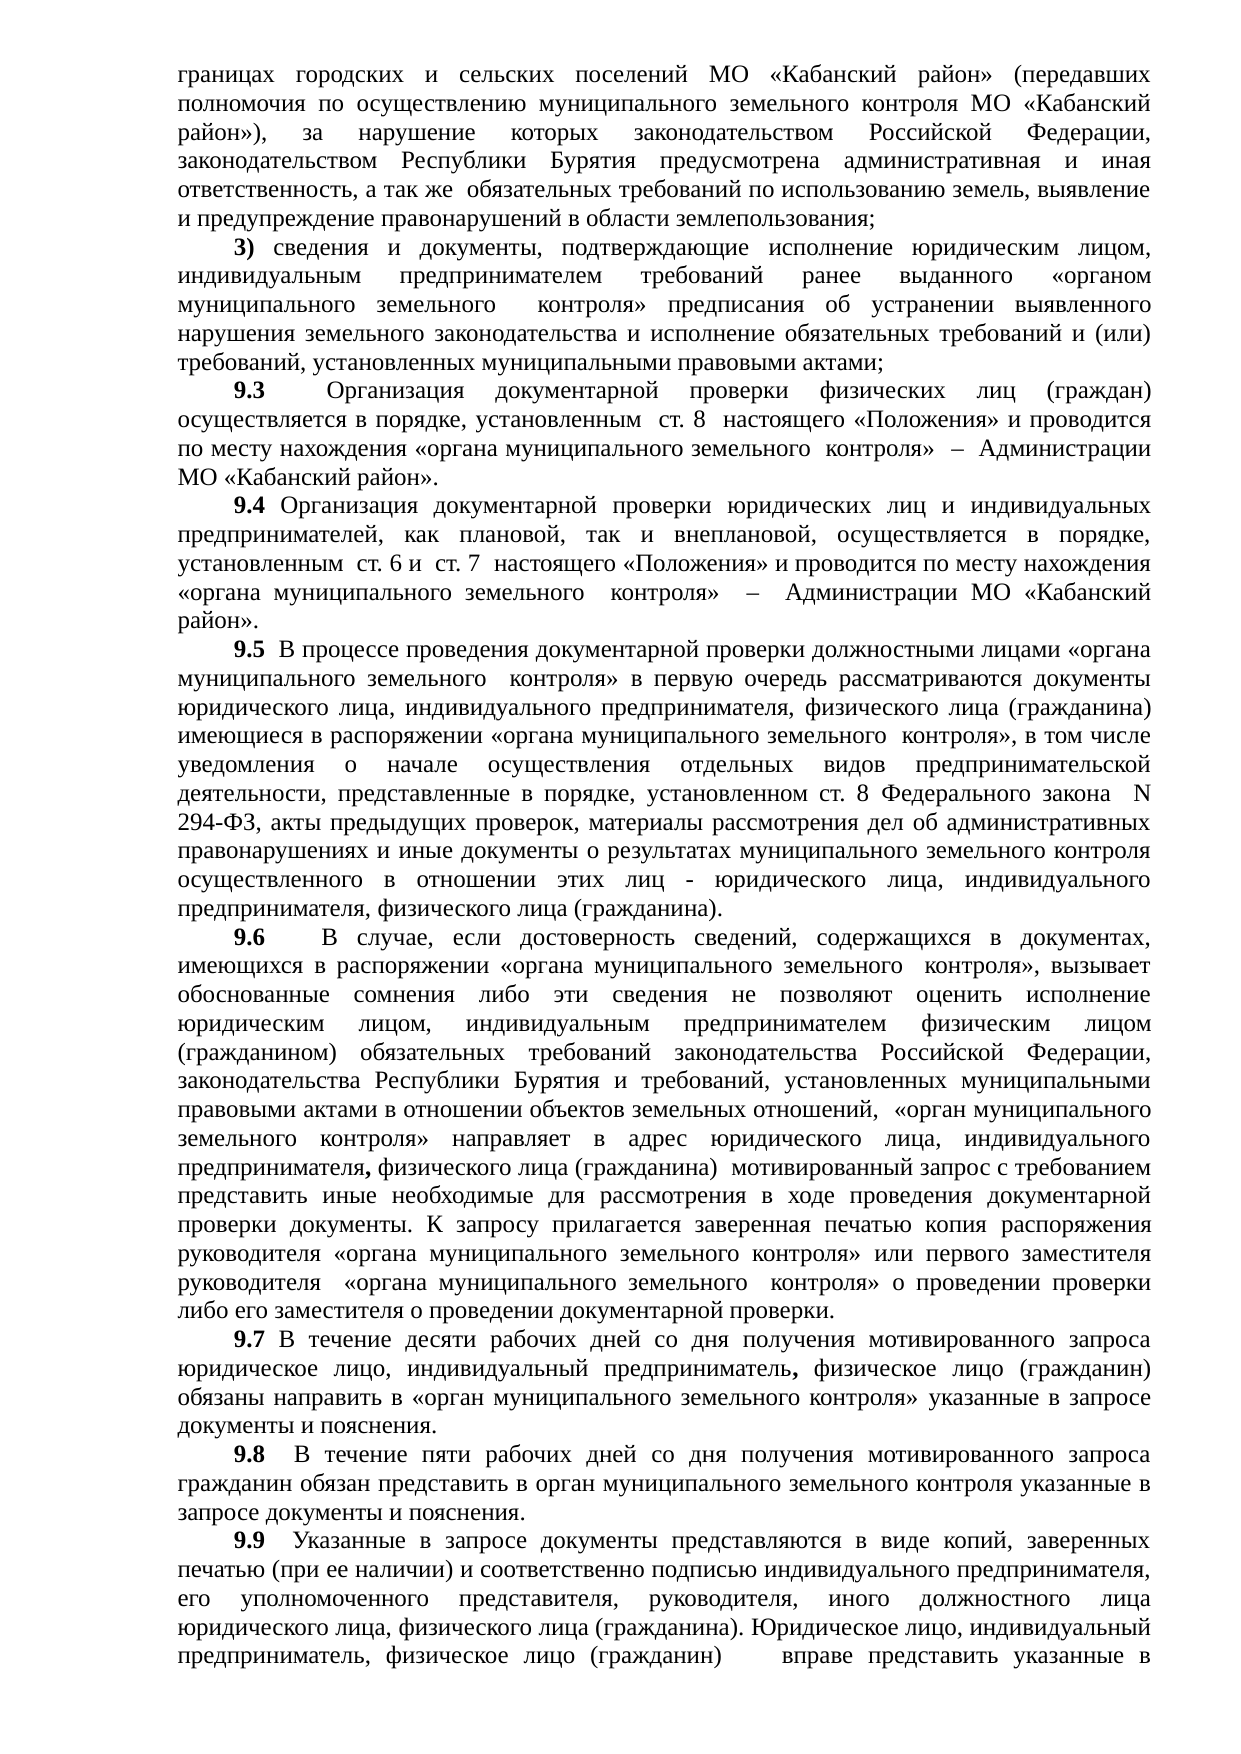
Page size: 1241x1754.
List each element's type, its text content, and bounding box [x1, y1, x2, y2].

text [177, 59, 1152, 232]
text 3) сведения и документы, подтверждающие исполнение юридическим лицом, индивидуальным предпринимателем требований ранее выданного «органом муниципального земельного контроля» предписания об устранении выявленного нарушения земельного законодательства и исполнение обязательных требований и (или) требований, установленных муниципальными правовыми актами; [177, 232, 1152, 375]
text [177, 1525, 1152, 1669]
text 9.6 В случае, если достоверность сведений, содержащихся в документах, имеющихся в распоряжении «органа муниципального земельного контроля», вызывает обоснованные сомнения либо эти сведения не позволяют оценить исполнение юридическим лицом, индивидуальным предпринимателем физическим лицом (гражданином) обязательных требований законодательства Российской Федерации, законодательства Республики Бурятия и требований, установленных муниципальными правовыми актами в отношении объектов земельных отношений, «орган муниципального земельного контроля» направляет в адрес юридического лица, индивидуального предпринимателя, физического лица (гражданина) мотивированный запрос с требованием представить иные необходимые для рассмотрения в ходе проведения документарной проверки документы. К запросу прилагается заверенная печатью копия распоряжения руководителя «органа муниципального земельного контроля» или первого заместителя руководителя «органа муниципального земельного контроля» о проведении проверки либо его заместителя о проведении документарной проверки. [177, 922, 1152, 1324]
text 9.7 В течение десяти рабочих дней со дня получения мотивированного запроса юридическое лицо, индивидуальный предприниматель, физическое лицо (гражданин) обязаны направить в «орган муниципального земельного контроля» указанные в запросе документы и пояснения. [177, 1324, 1152, 1439]
text 9.4 Организация документарной проверки юридических лиц и индивидуальных предпринимателей, как плановой, так и внеплановой, осуществляется в порядке, установленным ст. 6 и ст. 7 настоящего «Положения» и проводится по месту нахождения «органа муниципального земельного контроля» – Администрации МО «Кабанский район». [177, 490, 1152, 634]
text 9.8 В течение пяти рабочих дней со дня получения мотивированного запроса гражданин обязан представить в орган муниципального земельного контроля указанные в запросе документы и пояснения. [177, 1439, 1152, 1525]
text 9.3 Организация документарной проверки физических лиц (граждан) осуществляется в порядке, установленным ст. 8 настоящего «Положения» и проводится по месту нахождения «органа муниципального земельного контроля» – Администрации МО «Кабанский район». [177, 375, 1152, 490]
text 9.5 В процессе проведения документарной проверки должностными лицами «органа муниципального земельного контроля» в первую очередь рассматриваются документы юридического лица, индивидуального предпринимателя, физического лица (гражданина) имеющиеся в распоряжении «органа муниципального земельного контроля», в том числе уведомления о начале осуществления отдельных видов предпринимательской деятельности, представленные в порядке, установленном ст. 8 Федерального закона N 294-ФЗ, акты предыдущих проверок, материалы рассмотрения дел об административных правонарушениях и иные документы о результатах муниципального земельного контроля осуществленного в отношении этих лиц - юридического лица, индивидуального предпринимателя, физического лица (гражданина). [177, 634, 1152, 922]
